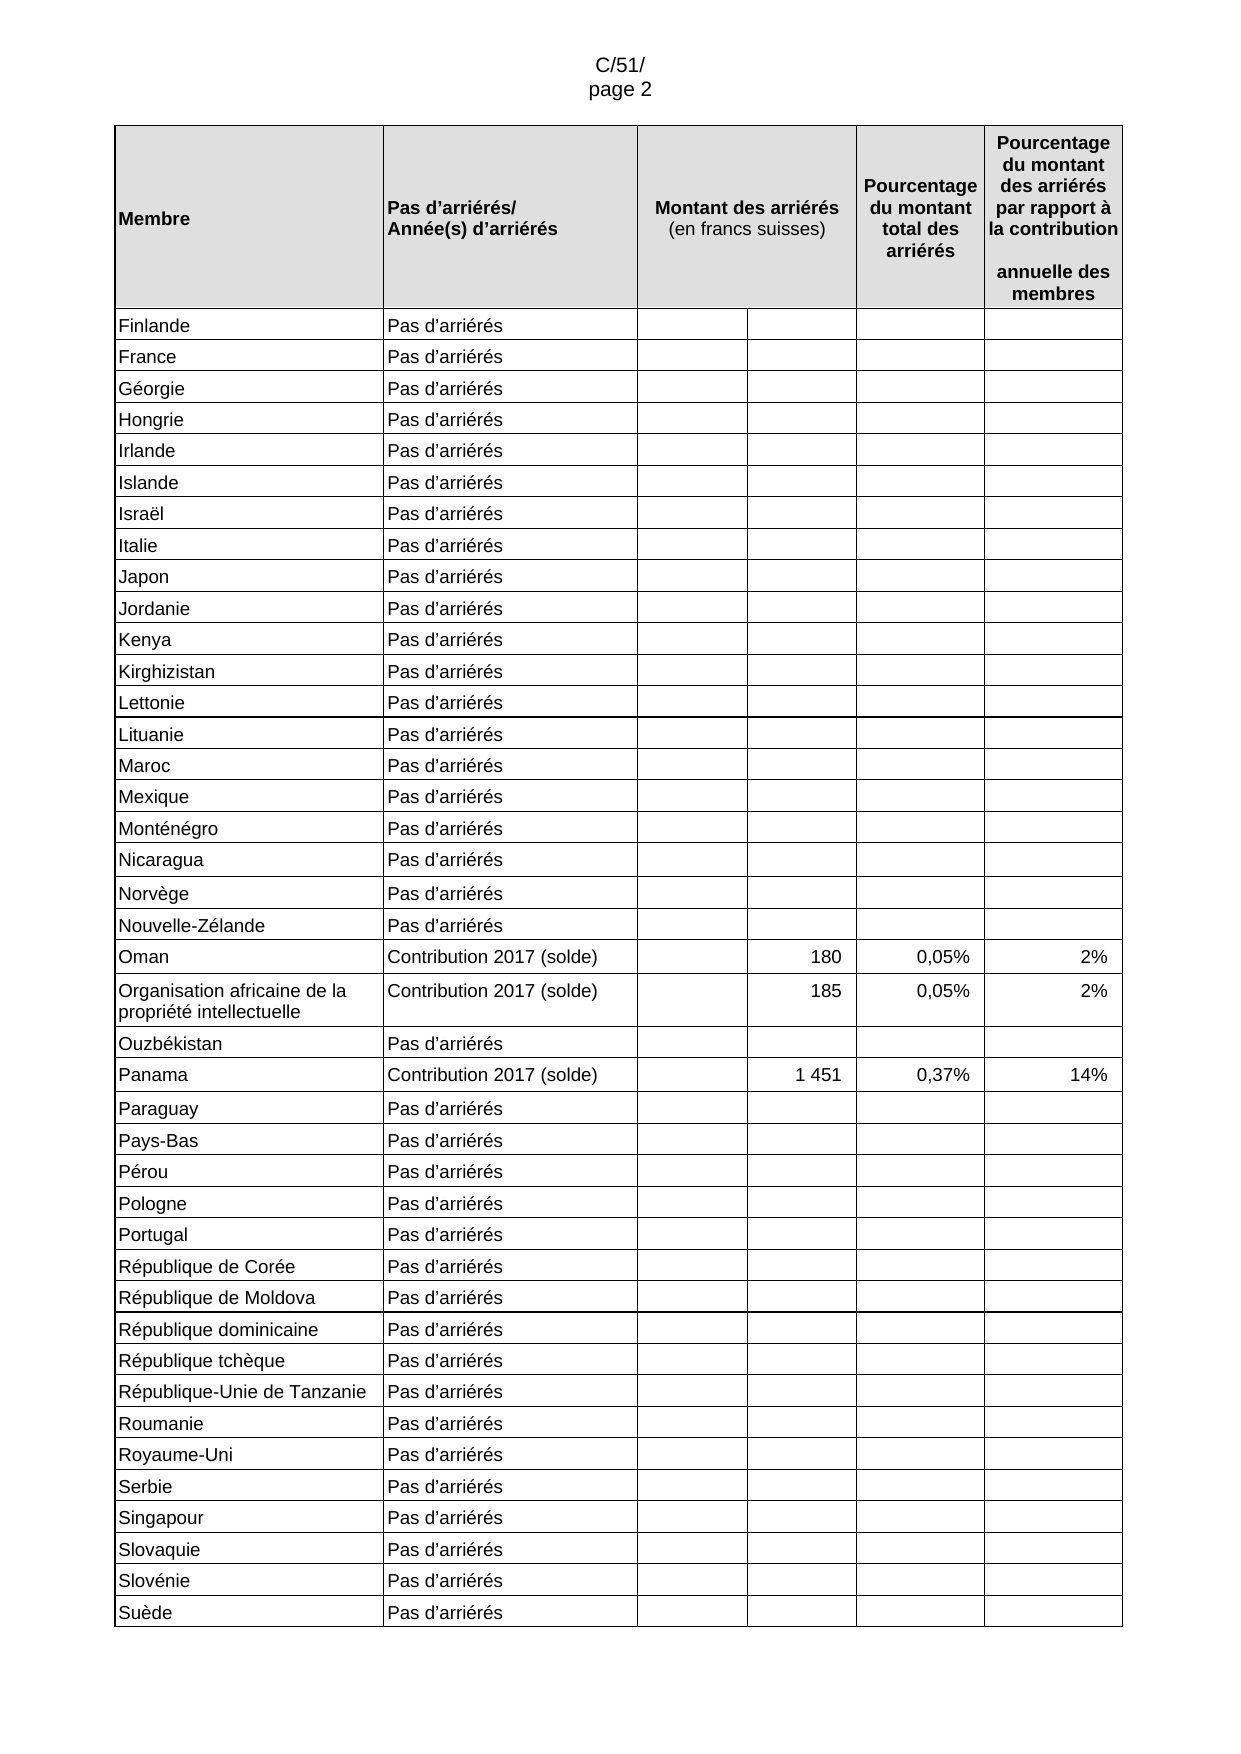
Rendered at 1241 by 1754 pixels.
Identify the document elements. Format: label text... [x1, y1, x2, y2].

table_cell [638, 403, 747, 433]
table_cell [638, 466, 747, 496]
table_cell Pologne [116, 1187, 383, 1217]
table_cell [857, 718, 984, 748]
table_cell [857, 877, 984, 907]
table_cell [748, 434, 856, 465]
table_cell 14% [985, 1058, 1122, 1091]
table_cell [638, 877, 747, 907]
table_cell [985, 1250, 1122, 1280]
table_cell [748, 1596, 856, 1626]
table_cell [638, 909, 747, 939]
table_cell [638, 1596, 747, 1626]
table_cell Pas d’arriérés [384, 1344, 637, 1374]
table_cell Pas d’arriérés [384, 403, 637, 433]
table_cell Pas d’arriérés [384, 718, 637, 748]
table_cell [748, 655, 856, 685]
table_cell Israël [116, 497, 383, 528]
table_cell [748, 1344, 856, 1374]
table_cell [985, 749, 1122, 779]
table_cell [748, 1533, 856, 1563]
table_cell Pas d’arriérés [384, 529, 637, 559]
table_header Pourcentage du montant des arriérés par rapport à la contribution annuelle des membres [985, 126, 1122, 307]
table_cell Royaume-Uni [116, 1438, 383, 1469]
table_cell [857, 1124, 984, 1154]
table_cell [985, 1564, 1122, 1594]
table_cell [748, 1027, 856, 1057]
table_cell Contribution 2017 (solde) [384, 1058, 637, 1091]
table_cell Islande [116, 466, 383, 496]
table_cell [638, 497, 747, 528]
table_cell [985, 1596, 1122, 1626]
table_cell Pas d’arriérés [384, 877, 637, 907]
table_cell [985, 909, 1122, 939]
table_cell [985, 560, 1122, 591]
table_cell [748, 749, 856, 779]
table_cell [985, 718, 1122, 748]
table_cell [857, 309, 984, 339]
table_cell [638, 718, 747, 748]
table_cell 180 [748, 940, 856, 973]
table_cell [985, 1533, 1122, 1563]
table_cell Pas d’arriérés [384, 1313, 637, 1343]
table_cell [857, 1407, 984, 1437]
table_cell [748, 560, 856, 591]
table_cell Jordanie [116, 592, 383, 622]
table_cell [985, 1187, 1122, 1217]
table_cell Pas d’arriérés [384, 812, 637, 842]
table_cell [638, 1438, 747, 1469]
table_cell [985, 403, 1122, 433]
table_cell [985, 1281, 1122, 1311]
table_cell [857, 812, 984, 842]
table_cell [638, 1564, 747, 1594]
table_cell République tchèque [116, 1344, 383, 1374]
table_cell [857, 560, 984, 591]
table_cell [638, 340, 747, 370]
table_cell Pas d’arriérés [384, 1375, 637, 1406]
table_cell [638, 974, 747, 1026]
table_cell [638, 623, 747, 653]
table_cell [857, 466, 984, 496]
table_cell Italie [116, 529, 383, 559]
table_cell [857, 1501, 984, 1532]
table_cell Pas d’arriérés [384, 749, 637, 779]
table_cell [638, 1092, 747, 1123]
table_cell Oman [116, 940, 383, 973]
table_cell [857, 340, 984, 370]
table_cell Serbie [116, 1470, 383, 1500]
table_cell [985, 780, 1122, 811]
table_cell [748, 529, 856, 559]
table_cell Pas d’arriérés [384, 1027, 637, 1057]
table_cell [638, 592, 747, 622]
table_cell Pas d’arriérés [384, 1564, 637, 1594]
table_cell [985, 843, 1122, 876]
table_cell France [116, 340, 383, 370]
table_cell [748, 592, 856, 622]
table_cell [748, 718, 856, 748]
table_cell Hongrie [116, 403, 383, 433]
table_cell Finlande [116, 309, 383, 339]
table_cell [748, 1501, 856, 1532]
table_cell Pas d’arriérés [384, 623, 637, 653]
table_cell [857, 909, 984, 939]
table_cell [638, 1470, 747, 1500]
table_cell [748, 1092, 856, 1123]
table_cell [748, 1438, 856, 1469]
table_cell [638, 1124, 747, 1154]
table_cell [638, 1281, 747, 1311]
table_cell [857, 1092, 984, 1123]
table_cell Pas d’arriérés [384, 1281, 637, 1311]
table_cell Japon [116, 560, 383, 591]
table_cell [985, 655, 1122, 685]
table_header Pourcentage du montant total des arriérés [857, 126, 984, 307]
table_cell [638, 780, 747, 811]
table_cell 0,05% [857, 974, 984, 1026]
table_cell Panama [116, 1058, 383, 1091]
table_cell [857, 371, 984, 402]
table_cell [638, 309, 747, 339]
table_cell Pas d’arriérés [384, 1250, 637, 1280]
table_cell [857, 1470, 984, 1500]
table_cell [638, 1187, 747, 1217]
table_cell [748, 1250, 856, 1280]
table_cell [748, 1407, 856, 1437]
table_cell [748, 812, 856, 842]
table_cell Pas d’arriérés [384, 1501, 637, 1532]
table_cell [748, 1313, 856, 1343]
table_cell [748, 909, 856, 939]
table_cell [857, 1596, 984, 1626]
table_cell 185 [748, 974, 856, 1026]
table_cell [638, 1344, 747, 1374]
table_cell Lettonie [116, 686, 383, 716]
table_cell Pas d’arriérés [384, 466, 637, 496]
table_cell Pas d’arriérés [384, 1470, 637, 1500]
table_cell Pas d’arriérés [384, 1438, 637, 1469]
table_cell [857, 434, 984, 465]
table_cell Slovaquie [116, 1533, 383, 1563]
table_cell Portugal [116, 1218, 383, 1248]
table_cell Pas d’arriérés [384, 340, 637, 370]
table_cell [638, 560, 747, 591]
table_cell [985, 1027, 1122, 1057]
table_cell Slovénie [116, 1564, 383, 1594]
table_cell [857, 1564, 984, 1594]
table_cell [985, 1124, 1122, 1154]
table_cell [857, 843, 984, 876]
table_cell 0,37% [857, 1058, 984, 1091]
table_cell [985, 1155, 1122, 1186]
table_cell [748, 1564, 856, 1594]
table_cell Pas d’arriérés [384, 655, 637, 685]
table_cell [857, 592, 984, 622]
table_cell Organisation africaine de la propriété intellectuelle [116, 974, 383, 1026]
table_cell Lituanie [116, 718, 383, 748]
table_cell [985, 1501, 1122, 1532]
table_cell [748, 1470, 856, 1500]
table_cell [638, 1155, 747, 1186]
table_cell [985, 1313, 1122, 1343]
table_cell [638, 1218, 747, 1248]
table_cell [857, 1438, 984, 1469]
table_cell [638, 1501, 747, 1532]
table_header Membre [116, 126, 383, 307]
table_cell 2% [985, 940, 1122, 973]
table_cell Suède [116, 1596, 383, 1626]
table_cell Pas d’arriérés [384, 1187, 637, 1217]
table_cell [638, 1313, 747, 1343]
table_cell Contribution 2017 (solde) [384, 974, 637, 1026]
table_cell Paraguay [116, 1092, 383, 1123]
table_cell [985, 1470, 1122, 1500]
table_cell [857, 1155, 984, 1186]
table_cell Roumanie [116, 1407, 383, 1437]
table_cell Pas d’arriérés [384, 592, 637, 622]
table_cell [638, 529, 747, 559]
table_cell Irlande [116, 434, 383, 465]
table_cell Pas d’arriérés [384, 686, 637, 716]
table_cell [748, 877, 856, 907]
table_cell Pas d’arriérés [384, 560, 637, 591]
table_cell Pas d’arriérés [384, 780, 637, 811]
table_cell Contribution 2017 (solde) [384, 940, 637, 973]
table_cell Nouvelle-Zélande [116, 909, 383, 939]
table_cell [857, 1218, 984, 1248]
table_cell [857, 1344, 984, 1374]
table_cell Pas d’arriérés [384, 497, 637, 528]
table_cell [857, 497, 984, 528]
table_cell [748, 497, 856, 528]
table_cell [857, 1250, 984, 1280]
table_cell [638, 1058, 747, 1091]
table_cell République de Moldova [116, 1281, 383, 1311]
table_cell [857, 1313, 984, 1343]
table_cell République-Unie de Tanzanie [116, 1375, 383, 1406]
table_cell [638, 1250, 747, 1280]
table_cell Géorgie [116, 371, 383, 402]
table_cell Singapour [116, 1501, 383, 1532]
table_cell Pas d’arriérés [384, 309, 637, 339]
table_cell [857, 686, 984, 716]
table_cell [638, 812, 747, 842]
table_cell [985, 623, 1122, 653]
table_cell Pérou [116, 1155, 383, 1186]
table_cell [985, 1407, 1122, 1437]
table_cell [985, 1092, 1122, 1123]
table_cell Mexique [116, 780, 383, 811]
table_cell [748, 1155, 856, 1186]
table_cell Pas d’arriérés [384, 1155, 637, 1186]
table_cell [985, 309, 1122, 339]
table_cell Pas d’arriérés [384, 371, 637, 402]
table_cell [638, 940, 747, 973]
table_cell [985, 686, 1122, 716]
table_cell [985, 434, 1122, 465]
table_cell [857, 780, 984, 811]
table_cell Kenya [116, 623, 383, 653]
table_cell Monténégro [116, 812, 383, 842]
table_cell [638, 686, 747, 716]
table_cell [985, 812, 1122, 842]
table_cell [857, 1027, 984, 1057]
table_cell Pas d’arriérés [384, 1092, 637, 1123]
table_cell [748, 1375, 856, 1406]
table_cell [748, 403, 856, 433]
table_cell [748, 371, 856, 402]
table_cell [985, 529, 1122, 559]
table_cell Norvège [116, 877, 383, 907]
table_cell [638, 655, 747, 685]
table_cell République de Corée [116, 1250, 383, 1280]
table_cell Nicaragua [116, 843, 383, 876]
table_cell [638, 843, 747, 876]
table_cell [857, 529, 984, 559]
table_cell 1 451 [748, 1058, 856, 1091]
table_cell [985, 371, 1122, 402]
table_header Montant des arriérés (en francs suisses) [638, 126, 856, 307]
table_cell Ouzbékistan [116, 1027, 383, 1057]
table_cell [857, 655, 984, 685]
table_cell [748, 686, 856, 716]
table_cell [985, 1375, 1122, 1406]
table_cell [857, 1533, 984, 1563]
table_cell [857, 1187, 984, 1217]
table_cell [857, 1281, 984, 1311]
table_cell [985, 497, 1122, 528]
table_cell [638, 1375, 747, 1406]
table_cell Pas d’arriérés [384, 434, 637, 465]
table_cell [748, 1187, 856, 1217]
table_cell [857, 749, 984, 779]
table_header Pas d’arriérés/ Année(s) d’arriérés [384, 126, 637, 307]
table_cell [748, 1124, 856, 1154]
table_cell [857, 403, 984, 433]
table_cell Maroc [116, 749, 383, 779]
table_cell [748, 843, 856, 876]
table_cell [857, 623, 984, 653]
table_cell [985, 592, 1122, 622]
table_cell [748, 309, 856, 339]
table_cell République dominicaine [116, 1313, 383, 1343]
table_cell Pas d’arriérés [384, 1407, 637, 1437]
table_cell [638, 434, 747, 465]
table_cell [638, 1027, 747, 1057]
table_cell [748, 340, 856, 370]
table_cell [748, 623, 856, 653]
table_cell Pas d’arriérés [384, 1218, 637, 1248]
table_cell Pas d’arriérés [384, 1124, 637, 1154]
table_cell Pas d’arriérés [384, 843, 637, 876]
table_cell [748, 1281, 856, 1311]
table_cell 0,05% [857, 940, 984, 973]
table_cell [638, 371, 747, 402]
table_cell [985, 1344, 1122, 1374]
table_cell Pas d’arriérés [384, 1596, 637, 1626]
table_cell [638, 1533, 747, 1563]
table_cell Pays-Bas [116, 1124, 383, 1154]
table_cell [985, 1438, 1122, 1469]
table_cell [748, 780, 856, 811]
table_cell [638, 749, 747, 779]
table_cell [638, 1407, 747, 1437]
table_cell [748, 466, 856, 496]
table_cell [857, 1375, 984, 1406]
table_cell [985, 466, 1122, 496]
table_cell [985, 1218, 1122, 1248]
table_cell [748, 1218, 856, 1248]
table_cell [985, 877, 1122, 907]
table_cell [985, 340, 1122, 370]
table_cell Pas d’arriérés [384, 1533, 637, 1563]
table_cell 2% [985, 974, 1122, 1026]
table_cell Pas d’arriérés [384, 909, 637, 939]
table_cell Kirghizistan [116, 655, 383, 685]
